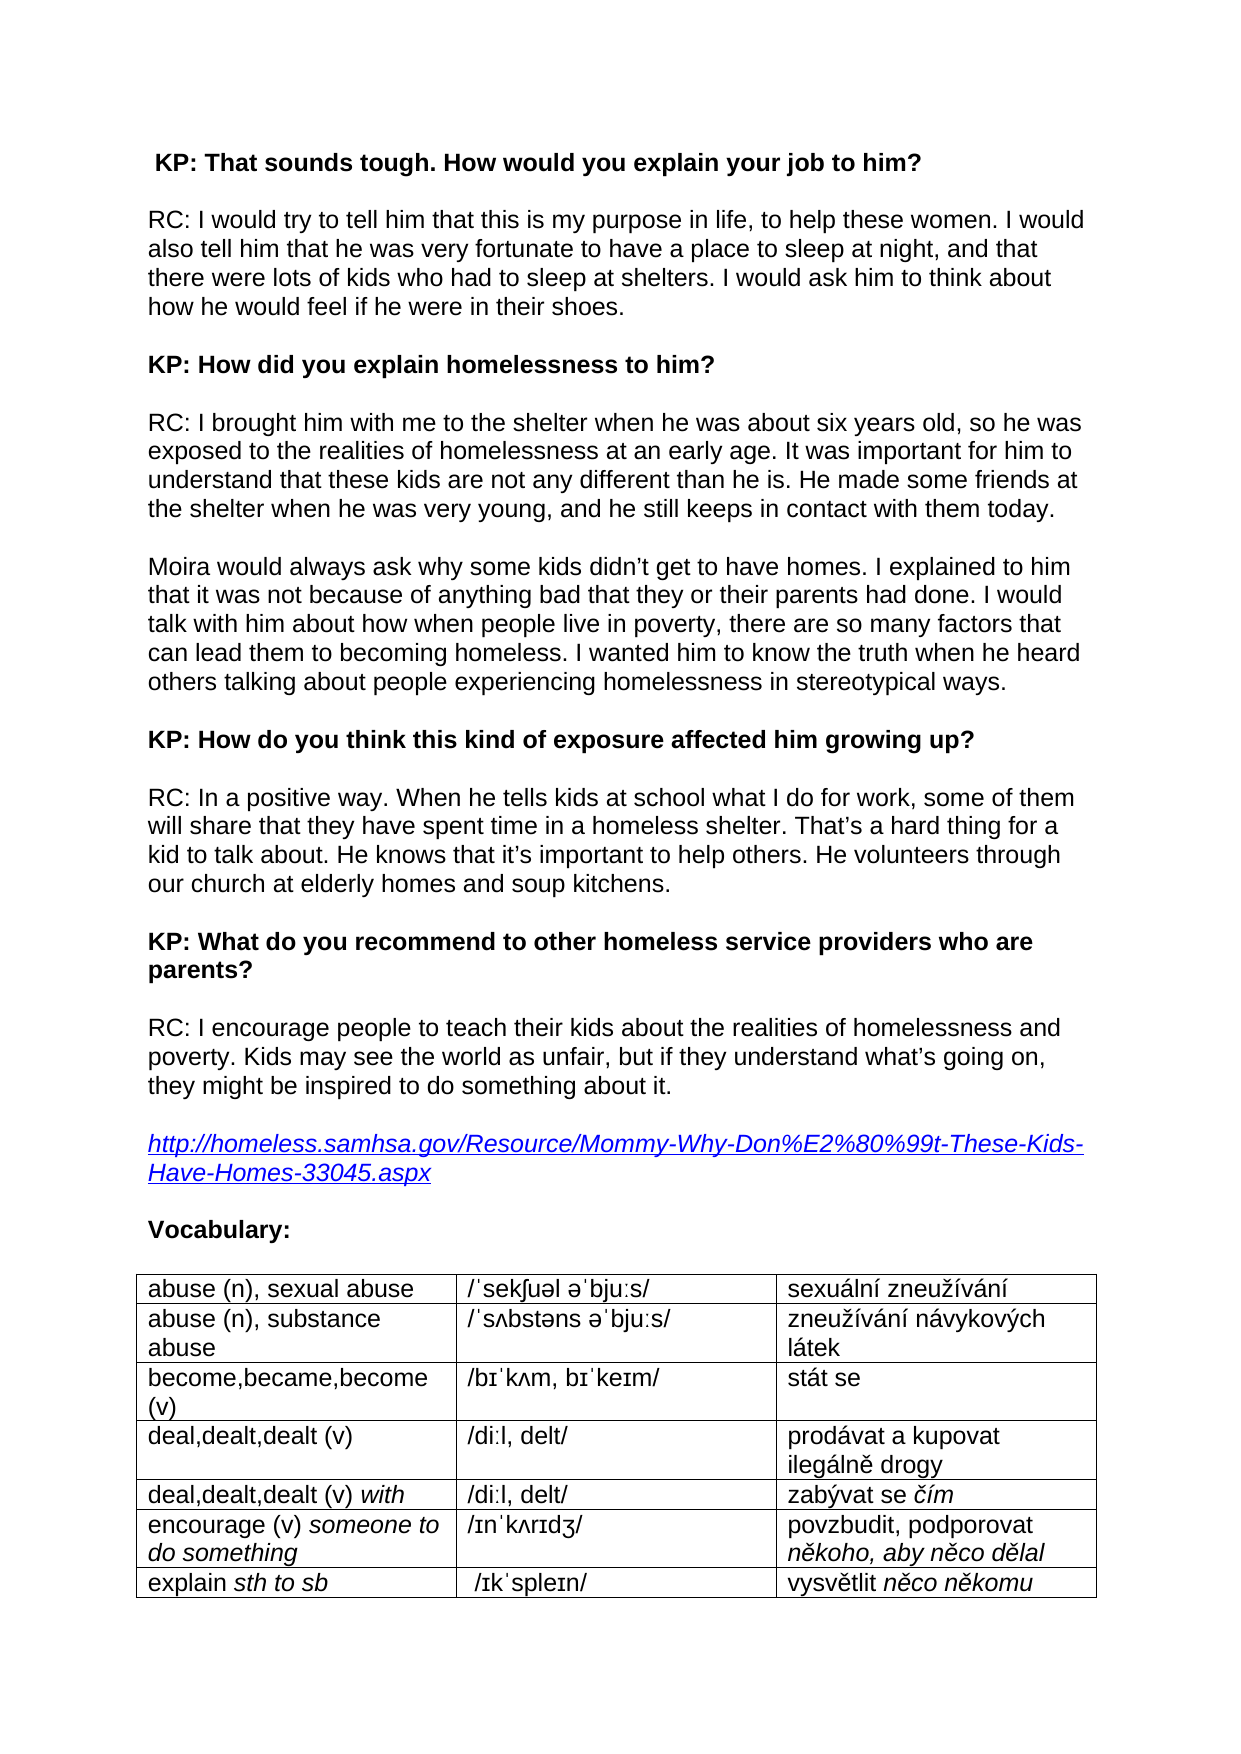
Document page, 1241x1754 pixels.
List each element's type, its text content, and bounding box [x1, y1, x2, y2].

table_cell vysvětlit něco někomu [777, 1568, 1096, 1597]
table_cell /ˈsʌbstəns əˈbjuːs/ [457, 1304, 776, 1362]
table_cell /ɪkˈspleɪn/ [457, 1568, 776, 1597]
table_cell explain sth to sb [137, 1568, 456, 1597]
text KP: That sounds tough. How would you explain your job to him? [148, 148, 1093, 176]
text RC: I brought him with me to the shelter when he was about six years old, so he was exposed to the realities of homelessness at an early age. It was important for him to understand that these kids are not any different than he is. He made some friends at the shelter when he was very young, and he still keeps in contact with them today. [148, 408, 1093, 523]
table_cell /bɪˈkʌm, bɪˈkeɪm/ [457, 1363, 776, 1420]
table_cell zneužívání návykových látek [777, 1304, 1096, 1362]
table_cell stát se [777, 1363, 1096, 1420]
table_cell povzbudit, podporovat někoho, aby něco dělal [777, 1510, 1096, 1567]
table_header abuse (n), sexual abuse [137, 1275, 456, 1303]
table_cell /ɪnˈkʌrɪdʒ/ [457, 1510, 776, 1567]
table_cell deal,dealt,dealt (v) with [137, 1480, 456, 1509]
table_cell deal,dealt,dealt (v) [137, 1421, 456, 1479]
text Vocabulary: [148, 1216, 1093, 1244]
text KP: What do you recommend to other homeless service providers who are parents? [148, 927, 1093, 984]
text KP: How did you explain homelessness to him? [148, 350, 1093, 378]
table_cell prodávat a kupovat ilegálně drogy [777, 1421, 1096, 1479]
table_cell zabývat se čím [777, 1480, 1096, 1509]
table_cell become,became,become (v) [137, 1363, 456, 1420]
table_cell encourage (v) someone to do something [137, 1510, 456, 1567]
table_cell abuse (n), substance abuse [137, 1304, 456, 1362]
table_header /ˈsekʃuəl əˈbjuːs/ [457, 1275, 776, 1303]
table_header sexuální zneužívání [777, 1275, 1096, 1303]
text KP: How do you think this kind of exposure affected him growing up? [148, 725, 1093, 753]
text RC: In a positive way. When he tells kids at school what I do for work, some of them will share that they have spent time in a homeless shelter. That’s a hard thing for a kid to talk about. He knows that it’s important to help others. He volunteers through our church at elderly homes and soup kitchens. [148, 783, 1093, 898]
text RC: I encourage people to teach their kids about the realities of homelessness and poverty. Kids may see the world as unfair, but if they understand what’s going on, they might be inspired to do something about it. [148, 1013, 1093, 1100]
text http://homeless.samhsa.gov/Resource/Mommy-Why-Don%E2%80%99t-These-Kids-Have-Homes-33045.aspx [148, 1129, 1093, 1186]
text RC: I would try to tell him that this is my purpose in life, to help these women. I would also tell him that he was very fortunate to have a place to sleep at night, and that there were lots of kids who had to sleep at shelters. I would ask him to think about how he would feel if he were in their shoes. [148, 206, 1093, 321]
table_cell /diːl, delt/ [457, 1421, 776, 1479]
text Moira would always ask why some kids didn’t get to have homes. I explained to him that it was not because of anything bad that they or their parents had done. I would talk with him about how when people live in poverty, there are so many factors that can lead them to becoming homeless. I wanted him to know the truth when he heard others talking about people experiencing homelessness in stereotypical ways. [148, 552, 1093, 696]
table_cell /diːl, delt/ [457, 1480, 776, 1509]
